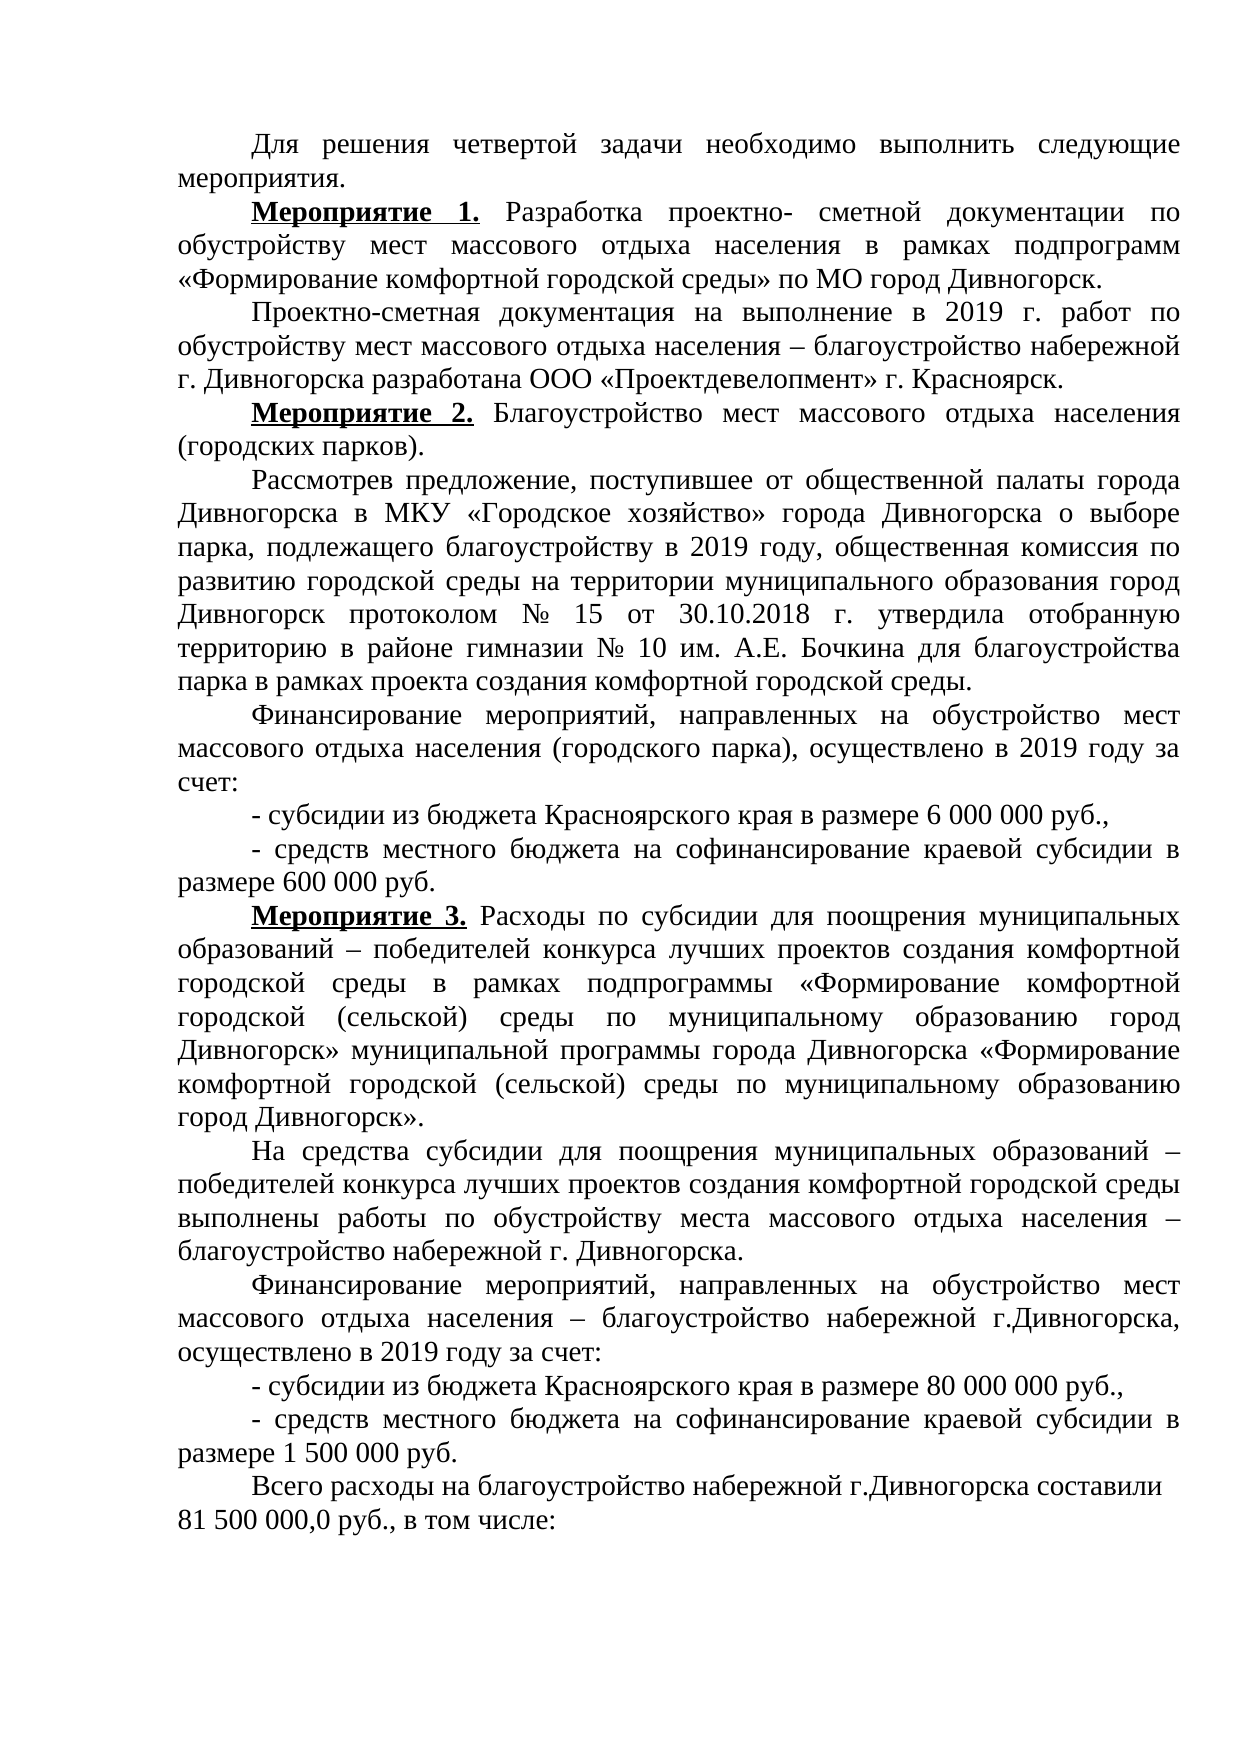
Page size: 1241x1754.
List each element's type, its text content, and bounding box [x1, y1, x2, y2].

text - средств местного бюджета на софинансирование краевой субсидии в размере 600 000 руб. [177, 831, 1181, 898]
text - субсидии из бюджета Красноярского края в размере 80 000 000 руб., [177, 1368, 1181, 1401]
text - средств местного бюджета на софинансирование краевой субсидии в размере 1 500 000 руб. [177, 1401, 1181, 1468]
text - субсидии из бюджета Красноярского края в размере 6 000 000 руб., [177, 797, 1181, 831]
text Проектно-сметная документация на выполнение в 2019 г. работ по обустройству мест массового отдыха населения – благоустройство набережной г. Дивногорска разработана ООО «Проектдевелопмент» г. Красноярск. [177, 294, 1181, 395]
text На средства субсидии для поощрения муниципальных образований – победителей конкурса лучших проектов создания комфортной городской среды выполнены работы по обустройству места массового отдыха населения – благоустройство набережной г. Дивногорска. [177, 1133, 1181, 1267]
text Мероприятие 1. Разработка проектно- сметной документации по обустройству мест массового отдыха населения в рамках подпрограмм «Формирование комфортной городской среды» по МО город Дивногорск. [177, 194, 1181, 294]
text Всего расходы на благоустройство набережной г.Дивногорска составили 81 500 000,0 руб., в том числе: [177, 1468, 1181, 1535]
text Финансирование мероприятий, направленных на обустройство мест массового отдыха населения (городского парка), осуществлено в 2019 году за счет: [177, 697, 1181, 797]
text Мероприятие 2. Благоустройство мест массового отдыха населения (городских парков). [177, 395, 1181, 462]
text Рассмотрев предложение, поступившее от общественной палаты города Дивногорска в МКУ «Городское хозяйство» города Дивногорска о выборе парка, подлежащего благоустройству в 2019 году, общественная комиссия по развитию городской среды на территории муниципального образования город Дивногорск протоколом № 15 от 30.10.2018 г. утвердила отобранную территорию в районе гимназии № 10 им. А.Е. Бочкина для благоустройства парка в рамках проекта создания комфортной городской среды. [177, 462, 1181, 697]
text Для решения четвертой задачи необходимо выполнить следующие мероприятия. [177, 127, 1181, 194]
text Мероприятие 3. Расходы по субсидии для поощрения муниципальных образований – победителей конкурса лучших проектов создания комфортной городской среды в рамках подпрограммы «Формирование комфортной городской (сельской) среды по муниципальному образованию город Дивногорск» муниципальной программы города Дивногорска «Формирование комфортной городской (сельской) среды по муниципальному образованию город Дивногорск». [177, 898, 1181, 1133]
text Финансирование мероприятий, направленных на обустройство мест массового отдыха населения – благоустройство набережной г.Дивногорска, осуществлено в 2019 году за счет: [177, 1267, 1181, 1368]
